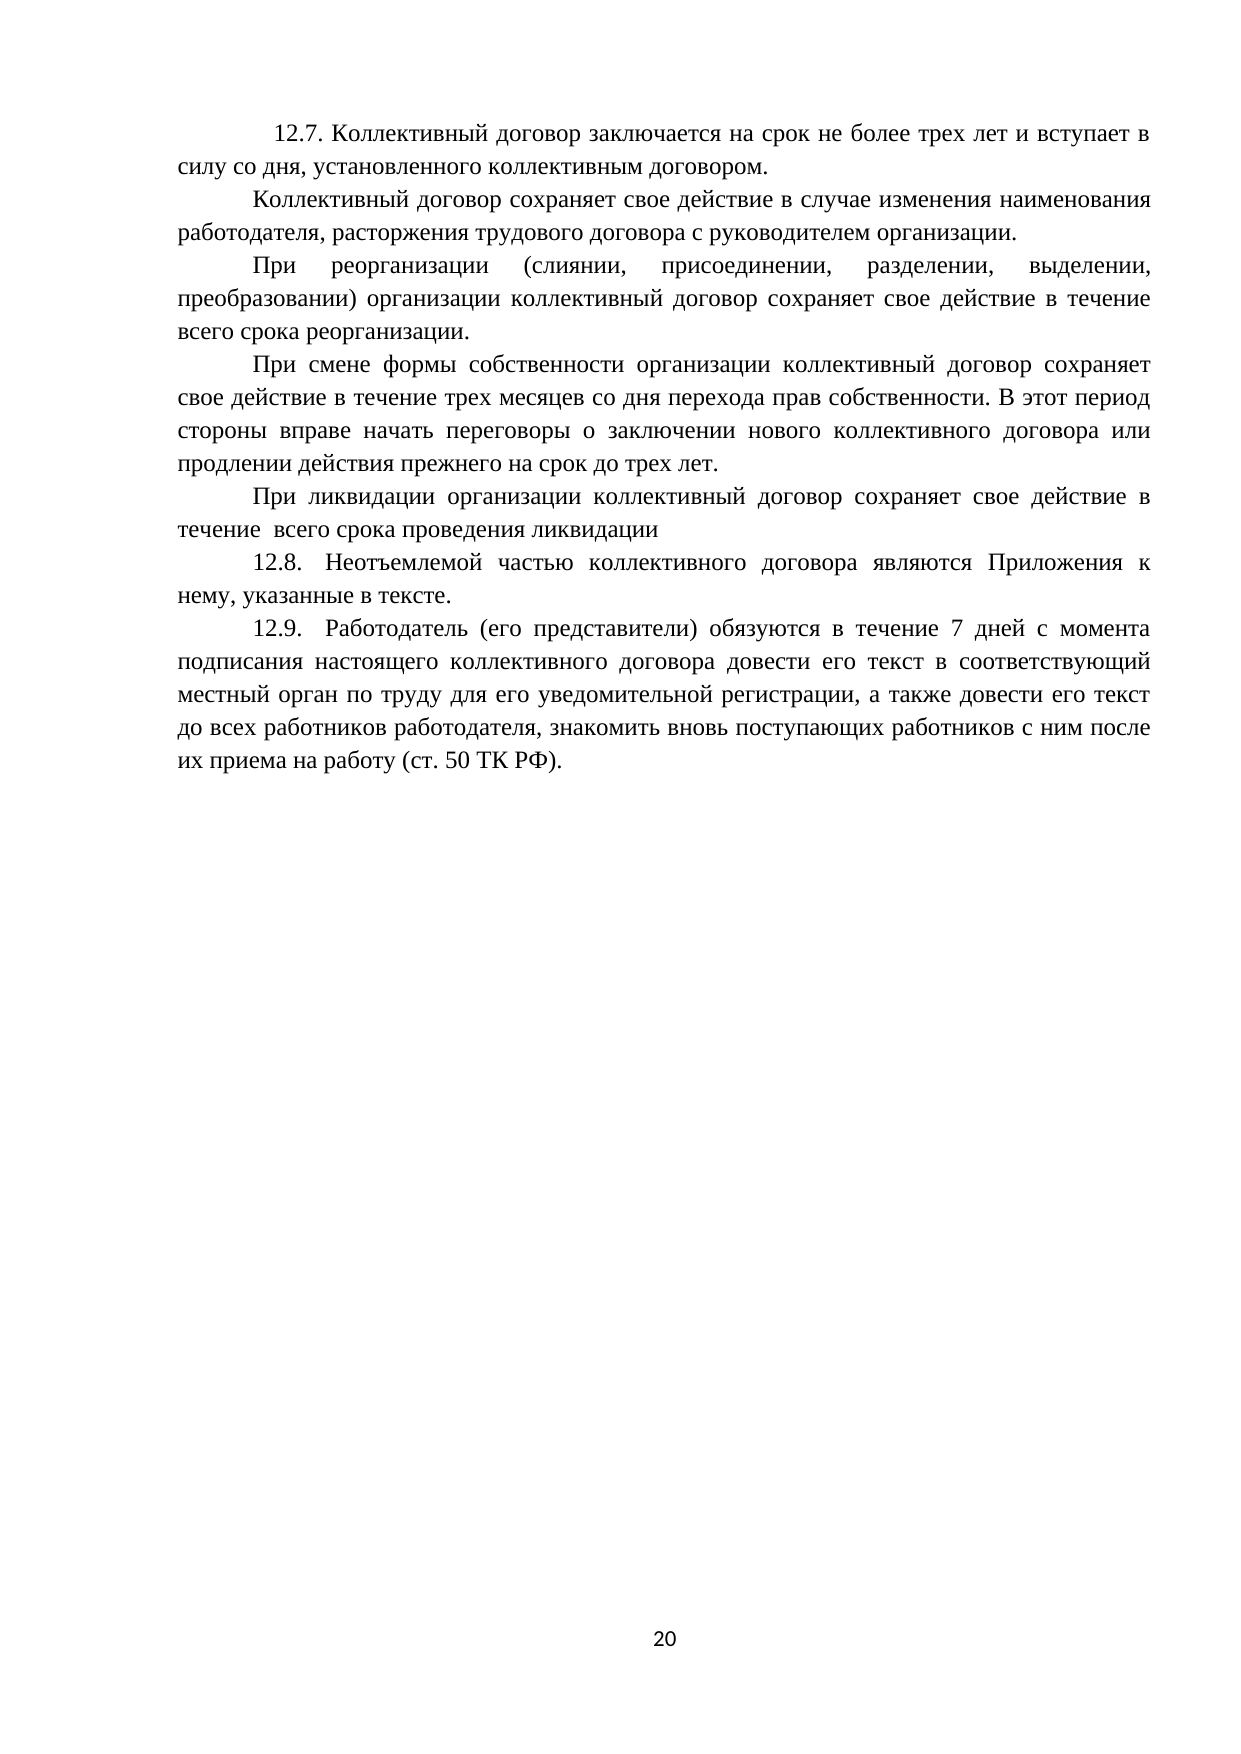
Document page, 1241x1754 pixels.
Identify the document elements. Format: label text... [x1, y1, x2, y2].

text При ликвидации организации коллективный договор сохраняет свое действие в течение всего срока проведения ликвидации [177, 481, 1152, 543]
text 12.7. Коллективный договор заключается на срок не более трех лет и вступает в силу со дня, установленного коллективным договором. [177, 118, 1152, 180]
text 12.9. Работодатель (его представители) обязуются в течение 7 дней с момента подписания настоящего коллективного договора довести его текст в соответствующий местный орган по труду для его уведомительной регистрации, а также довести его текст до всех работников работодателя, знакомить вновь поступающих работников с ним после их приема на работу (ст. 50 ТК РФ). [177, 613, 1152, 774]
text При смене формы собственности организации коллективный договор сохраняет свое действие в течение трех месяцев со дня перехода прав собственности. В этот период стороны вправе начать переговоры о заключении нового коллективного договора или продлении действия прежнего на срок до трех лет. [177, 349, 1152, 477]
text Коллективный договор сохраняет свое действие в случае изменения наименования работодателя, расторжения трудового договора с руководителем организации. [177, 184, 1152, 246]
text 12.8. Неотъемлемой частью коллективного договора являются Приложения к нему, указанные в тексте. [177, 547, 1152, 609]
text При реорганизации (слиянии, присоединении, разделении, выделении, преобразовании) организации коллективный договор сохраняет свое действие в течение всего срока реорганизации. [177, 250, 1152, 345]
